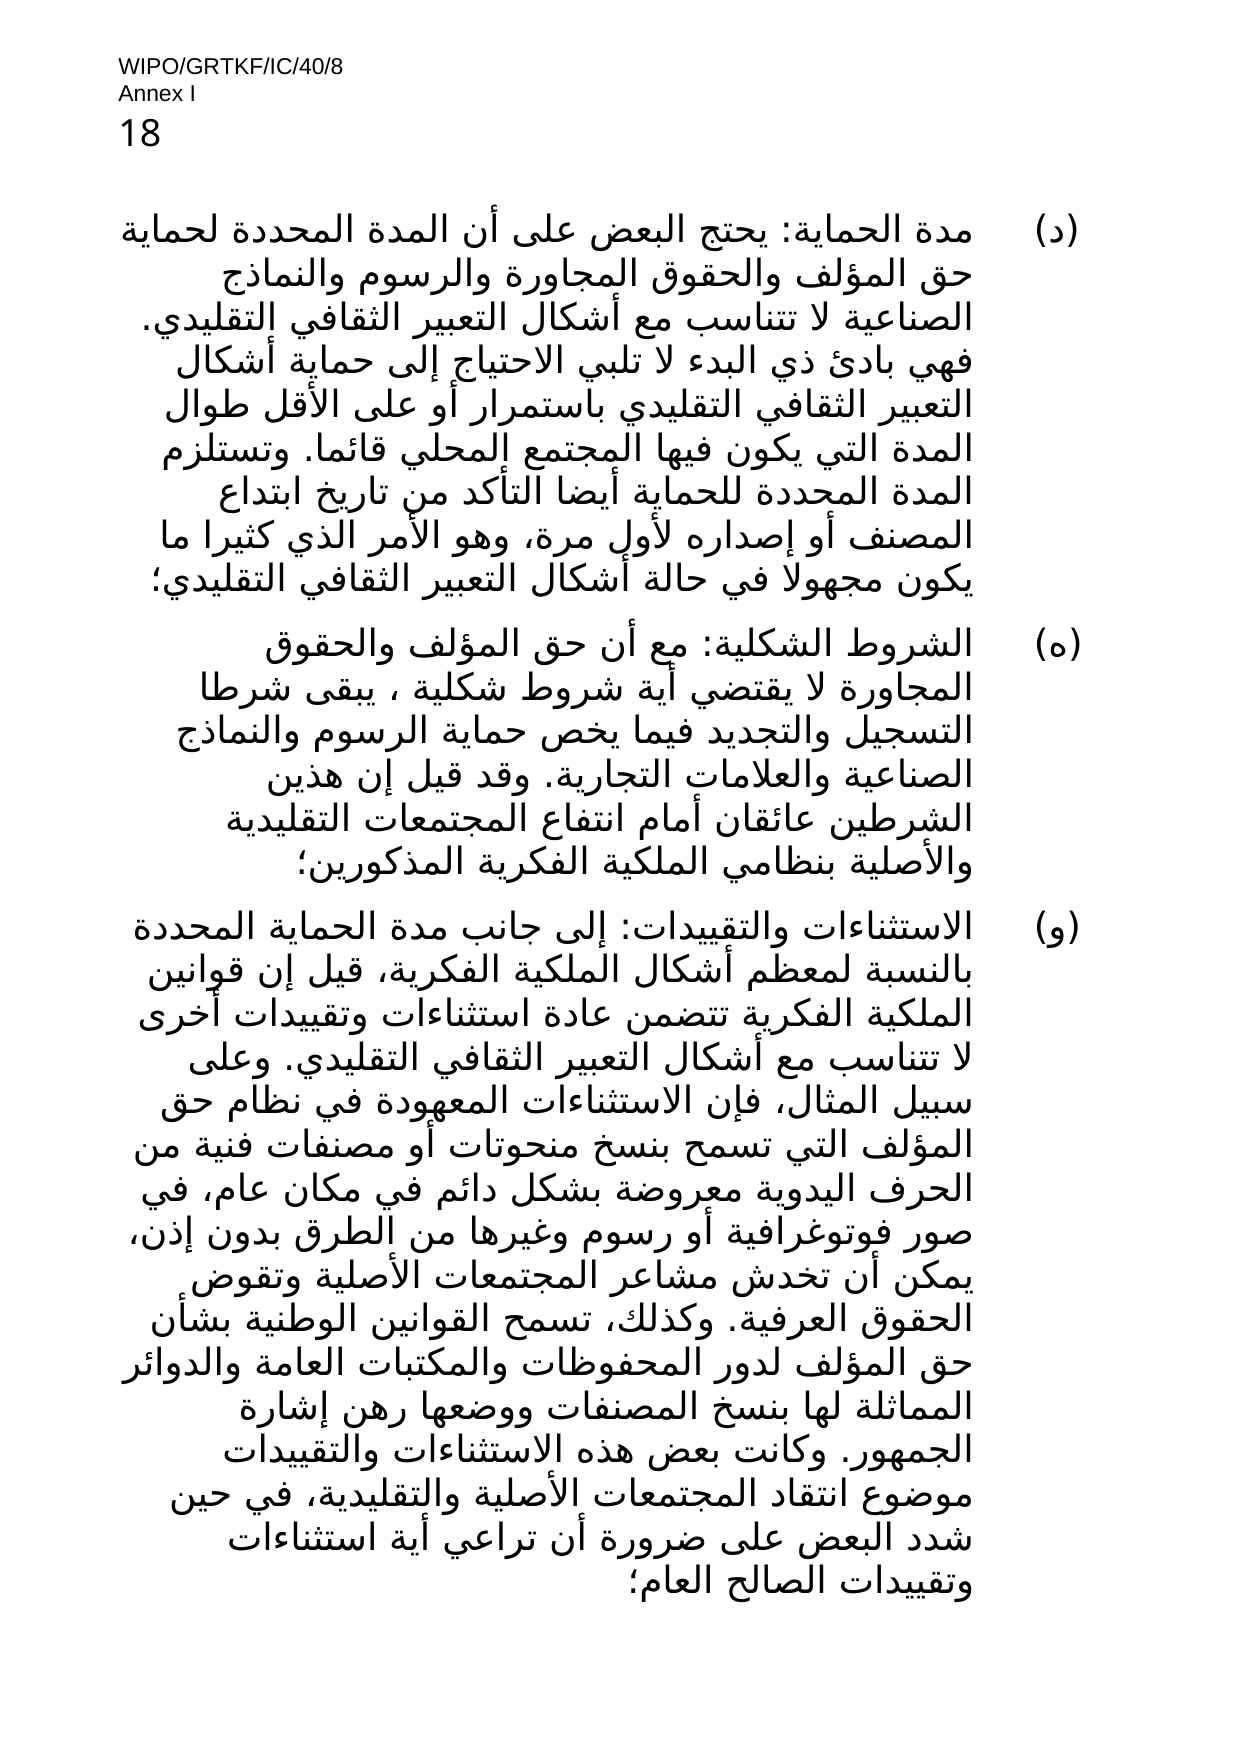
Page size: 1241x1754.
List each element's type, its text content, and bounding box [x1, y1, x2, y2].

list مدة الحماية: يحتج البعض على أن المدة المحددة لحماية حق المؤلف والحقوق المجاورة والرسوم والنماذج الصناعية لا تتناسب مع أشكال التعبير الثقافي التقليدي. فهي بادئ ذي البدء لا تلبي الاحتياج إلى حماية أشكال التعبير الثقافي التقليدي باستمرار أو على الأقل طوال المدة التي يكون فيها المجتمع المحلي قائما. وتستلزم المدة المحددة للحماية أيضا التأكد من تاريخ ابتداع المصنف أو إصداره لأول مرة، وهو الأمر الذي كثيرا ما يكون مجهولا في حالة أشكال التعبير الثقافي التقليدي؛ [118, 208, 1033, 601]
list الشروط الشكلية: مع أن حق المؤلف والحقوق المجاورة لا يقتضي أية شروط شكلية ، يبقى شرطا التسجيل والتجديد فيما يخص حماية الرسوم والنماذج الصناعية والعلامات التجارية. وقد قيل إن هذين الشرطين عائقان أمام انتفاع المجتمعات التقليدية والأصلية بنظامي الملكية الفكرية المذكورين؛ [118, 622, 1033, 883]
list الاستثناءات والتقييدات: إلى جانب مدة الحماية المحددة بالنسبة لمعظم أشكال الملكية الفكرية، قيل إن قوانين الملكية الفكرية تتضمن عادة استثناءات وتقييدات أخرى لا تتناسب مع أشكال التعبير الثقافي التقليدي. وعلى سبيل المثال، فإن الاستثناءات المعهودة في نظام حق المؤلف التي تسمح بنسخ منحوتات أو مصنفات فنية من الحرف اليدوية معروضة بشكل دائم في مكان عام، في صور فوتوغرافية أو رسوم وغيرها من الطرق بدون إذن، يمكن أن تخدش مشاعر المجتمعات الأصلية وتقوض الحقوق العرفية. وكذلك، تسمح القوانين الوطنية بشأن حق المؤلف لدور المحفوظات والمكتبات العامة والدوائر المماثلة لها بنسخ المصنفات ووضعها رهن إشارة الجمهور. وكانت بعض هذه الاستثناءات والتقييدات موضوع انتقاد المجتمعات الأصلية والتقليدية، في حين شدد البعض على ضرورة أن تراعي أية استثناءات وتقييدات الصالح العام؛ [118, 904, 1033, 1603]
